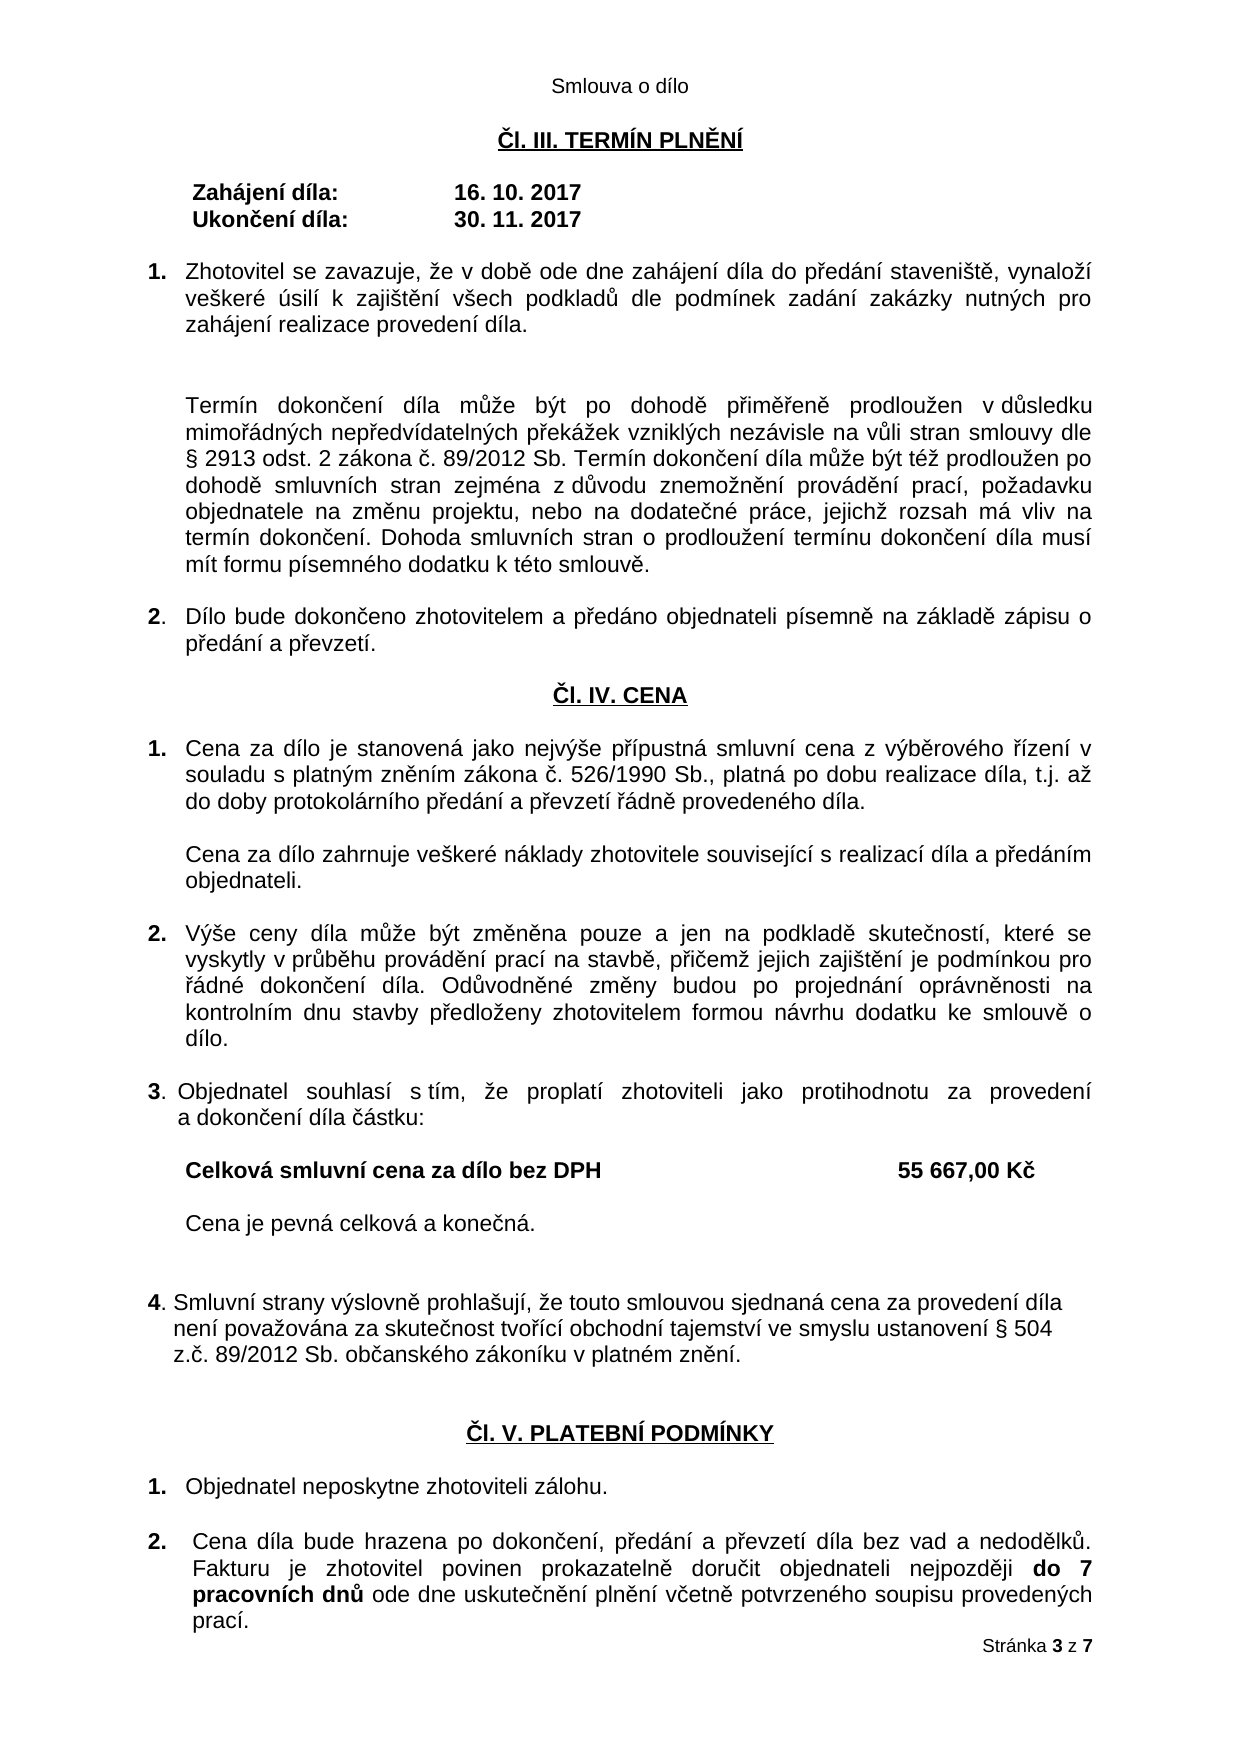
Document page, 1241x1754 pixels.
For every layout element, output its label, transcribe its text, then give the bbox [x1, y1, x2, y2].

text 2. Dílo bude dokončeno zhotovitelem a předáno objednateli písemně na základě zápisu o předání a převzetí. [148, 603, 1092, 656]
text Čl. IV. CENA [148, 682, 1092, 709]
text 3. Objednatel souhlasí s tím, že proplatí zhotoviteli jako protihodnotu za provedení a dokončení díla částku: [148, 1078, 1092, 1130]
text není považována za skutečnost tvořící obchodní tajemství ve smyslu ustanovení § 504 [148, 1315, 1092, 1341]
text Ukončení díla: 30. 11. 2017 [192, 206, 1092, 232]
list Cena díla bude hrazena po dokončení, předání a převzetí díla bez vad a nedodělků. Fakturu je zhotovitel povinen prokazatelně doručit objednateli nejpozději do 7 pracovních dnů ode dne uskutečnění plnění včetně potvrzeného soupisu provedených prací. [148, 1528, 1092, 1633]
text Celková smluvní cena za dílo bez DPH 55 667,00 Kč [148, 1157, 1092, 1183]
list Výše ceny díla může být změněna pouze a jen na podkladě skutečností, které se vyskytly v průběhu provádění prací na stavbě, přičemž jejich zajištění je podmínkou pro řádné dokončení díla. Odůvodněné změny budou po projednání oprávněnosti na kontrolním dnu stavby předloženy zhotovitelem formou návrhu dodatku ke smlouvě o dílo. [148, 919, 1092, 1051]
text Termín dokončení díla může být po dohodě přiměřeně prodloužen v důsledku mimořádných nepředvídatelných překážek vzniklých nezávisle na vůli stran smlouvy dle § 2913 odst. 2 zákona č. 89/2012 Sb. Termín dokončení díla může být též prodloužen po dohodě smluvních stran zejména z důvodu znemožnění provádění prací, požadavku objednatele na změnu projektu, nebo na dodatečné práce, jejichž rozsah má vliv na termín dokončení. Dohoda smluvních stran o prodloužení termínu dokončení díla musí mít formu písemného dodatku k této smlouvě. [148, 392, 1092, 577]
list Cena za dílo je stanovená jako nejvýše přípustná smluvní cena z výběrového řízení v souladu s platným zněním zákona č. 526/1990 Sb., platná po dobu realizace díla, t.j. až do doby protokolárního předání a převzetí řádně provedeného díla. [148, 735, 1092, 814]
text Cena je pevná celková a konečná. [185, 1209, 1092, 1236]
text 4. Smluvní strany výslovně prohlašují, že touto smlouvou sjednaná cena za provedení díla [148, 1288, 1092, 1315]
text Cena za dílo zahrnuje veškeré náklady zhotovitele související s realizací díla a předáním objednateli. [185, 841, 1092, 893]
list Objednatel neposkytne zhotoviteli zálohu. [148, 1473, 1092, 1499]
text 1. Zhotovitel se zavazuje, že v době ode dne zahájení díla do předání staveniště, vynaloží veškeré úsilí k zajištění všech podkladů dle podmínek zadání zakázky nutných pro zahájení realizace provedení díla. [148, 258, 1092, 337]
text Čl. III. TERMÍN PLNĚNÍ [148, 127, 1092, 153]
text z.č. 89/2012 Sb. občanského zákoníku v platném znění. [148, 1341, 1092, 1368]
text Čl. V. PLATEBNÍ PODMÍNKY [148, 1420, 1092, 1447]
text Zahájení díla: 16. 10. 2017 [192, 179, 1092, 206]
